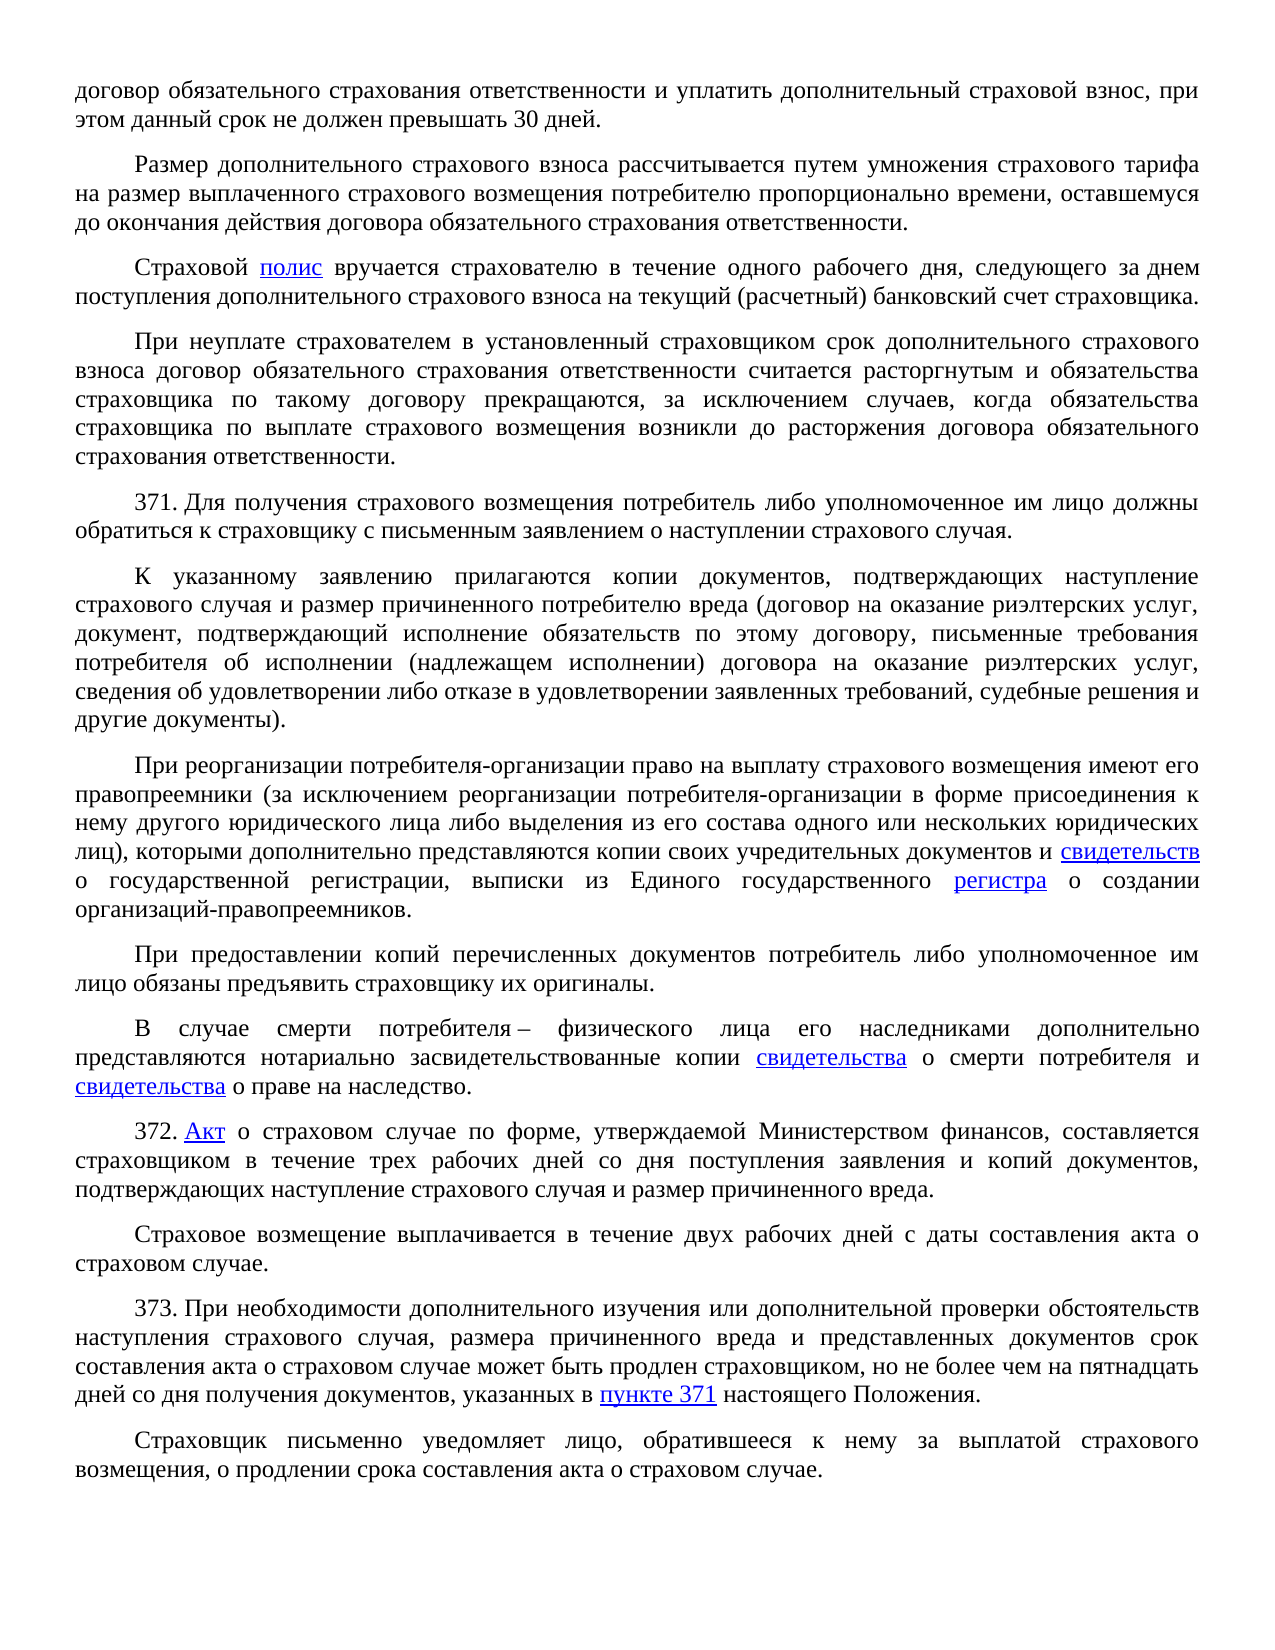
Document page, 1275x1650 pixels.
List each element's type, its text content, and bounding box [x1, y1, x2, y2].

text Страховой полис вручается страхователю в течение одного рабочего дня, следующего за днем поступления дополнительного страхового взноса на текущий (расчетный) банковский счет страховщика. [75, 252, 1200, 309]
text При реорганизации потребителя-организации право на выплату страхового возмещения имеют его правопреемники (за исключением реорганизации потребителя-организации в форме присоединения к нему другого юридического лица либо выделения из его состава одного или нескольких юридических лиц), которыми дополнительно представляются копии своих учредительных документов и свидетельств о государственной регистрации, выписки из Единого государственного регистра о создании организаций-правопреемников. [75, 750, 1200, 922]
text Страховое возмещение выплачивается в течение двух рабочих дней с даты составления акта о страховом случае. [75, 1219, 1200, 1277]
text 372. Акт о страховом случае по форме, утверждаемой Министерством финансов, составляется страховщиком в течение трех рабочих дней со дня поступления заявления и копий документов, подтверждающих наступление страхового случая и размер причиненного вреда. [75, 1116, 1200, 1202]
text Страховщик письменно уведомляет лицо, обратившееся к нему за выплатой страхового возмещения, о продлении срока составления акта о страховом случае. [75, 1425, 1200, 1482]
text В случае смерти потребителя – физического лица его наследниками дополнительно представляются нотариально засвидетельствованные копии свидетельства о смерти потребителя и свидетельства о праве на наследство. [75, 1013, 1200, 1099]
text Размер дополнительного страхового взноса рассчитывается путем умножения страхового тарифа на размер выплаченного страхового возмещения потребителю пропорционально времени, оставшемуся до окончания действия договора обязательного страхования ответственности. [75, 149, 1200, 235]
text К указанному заявлению прилагаются копии документов, подтверждающих наступление страхового случая и размер причиненного потребителю вреда (договор на оказание риэлтерских услуг, документ, подтверждающий исполнение обязательств по этому договору, письменные требования потребителя об исполнении (надлежащем исполнении) договора на оказание риэлтерских услуг, сведения об удовлетворении либо отказе в удовлетворении заявленных требований, судебные решения и другие документы). [75, 561, 1200, 733]
text 371. Для получения страхового возмещения потребитель либо уполномоченное им лицо должны обратиться к страховщику с письменным заявлением о наступлении страхового случая. [75, 487, 1200, 544]
text При предоставлении копий перечисленных документов потребитель либо уполномоченное им лицо обязаны предъявить страховщику их оригиналы. [75, 939, 1200, 997]
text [75, 75, 1200, 132]
text При неуплате страхователем в установленный страховщиком срок дополнительного страхового взноса договор обязательного страхования ответственности считается расторгнутым и обязательства страховщика по такому договору прекращаются, за исключением случаев, когда обязательства страховщика по выплате страхового возмещения возникли до расторжения договора обязательного страхования ответственности. [75, 326, 1200, 470]
text 373. При необходимости дополнительного изучения или дополнительной проверки обстоятельств наступления страхового случая, размера причиненного вреда и представленных документов срок составления акта о страховом случае может быть продлен страховщиком, но не более чем на пятнадцать дней со дня получения документов, указанных в пункте 371 настоящего Положения. [75, 1293, 1200, 1408]
